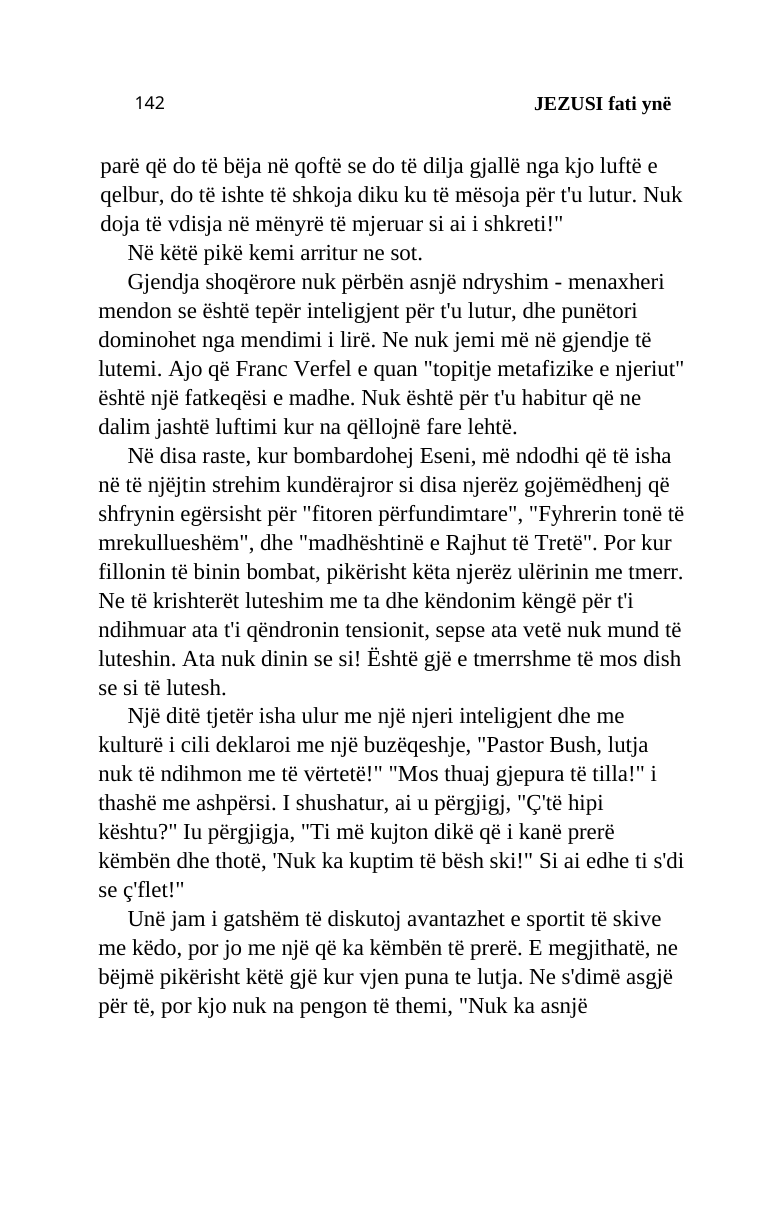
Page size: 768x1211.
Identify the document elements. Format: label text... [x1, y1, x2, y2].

text Në disa raste, kur bombardohej Eseni, më ndodhi që të isha në të njëjtin strehim kundërajror si disa njerëz gojëmëdhenj që shfrynin egërsisht për "fitoren përfundimtare", "Fyhrerin tonë të mrekullueshëm", dhe "madhështinë e Rajhut të Tretë". Por kur fillonin të binin bombat, pikërisht këta njerëz ulërinin me tmerr. Ne të krishterët luteshim me ta dhe këndonim këngë për t'i ndihmuar ata t'i qëndronin tensionit, sepse ata vetë nuk mund të luteshin. Ata nuk dinin se si! Është gjë e tmerrshme të mos dish se si të lutesh. [98, 440, 689, 701]
text Unë jam i gatshëm të diskutoj avantazhet e sportit të skive me këdo, por jo me një që ka këmbën të prerë. E megjithatë, ne bëjmë pikërisht këtë gjë kur vjen puna te lutja. Ne s'dimë asgjë për të, por kjo nuk na pengon të themi, "Nuk ka asnjë [98, 903, 689, 1019]
text parë që do të bëja në qoftë se do të dilja gjallë nga kjo luftë e qelbur, do të ishte të shkoja diku ku të mësoja për t'u lutur. Nuk doja të vdisja në mënyrë të mjeruar si ai i shkreti!" [100, 151, 689, 237]
text JEZUSI fati ynë [534, 94, 672, 114]
text 142 [134, 95, 165, 113]
text Gjendja shoqërore nuk përbën asnjë ndryshim - menaxheri mendon se është tepër inteligjent për t'u lutur, dhe punëtori dominohet nga mendimi i lirë. Ne nuk jemi më në gjendje të lutemi. Ajo që Franc Verfel e quan "topitje metafizike e njeriut" është një fatkeqësi e madhe. Nuk është për t'u habitur që ne dalim jashtë luftimi kur na qëllojnë fare lehtë. [98, 266, 689, 440]
text Një ditë tjetër isha ulur me një njeri inteligjent dhe me kulturë i cili deklaroi me një buzëqeshje, "Pastor Bush, lutja nuk të ndihmon me të vërtetë!" "Mos thuaj gjepura të tilla!" i thashë me ashpërsi. I shushatur, ai u përgjigj, "Ç'të hipi kështu?" Iu përgjigja, "Ti më kujton dikë që i kanë prerë këmbën dhe thotë, 'Nuk ka kuptim të bësh ski!" Si ai edhe ti s'di se ç'flet!" [98, 701, 689, 903]
text Në këtë pikë kemi arritur ne sot. [98, 237, 689, 266]
